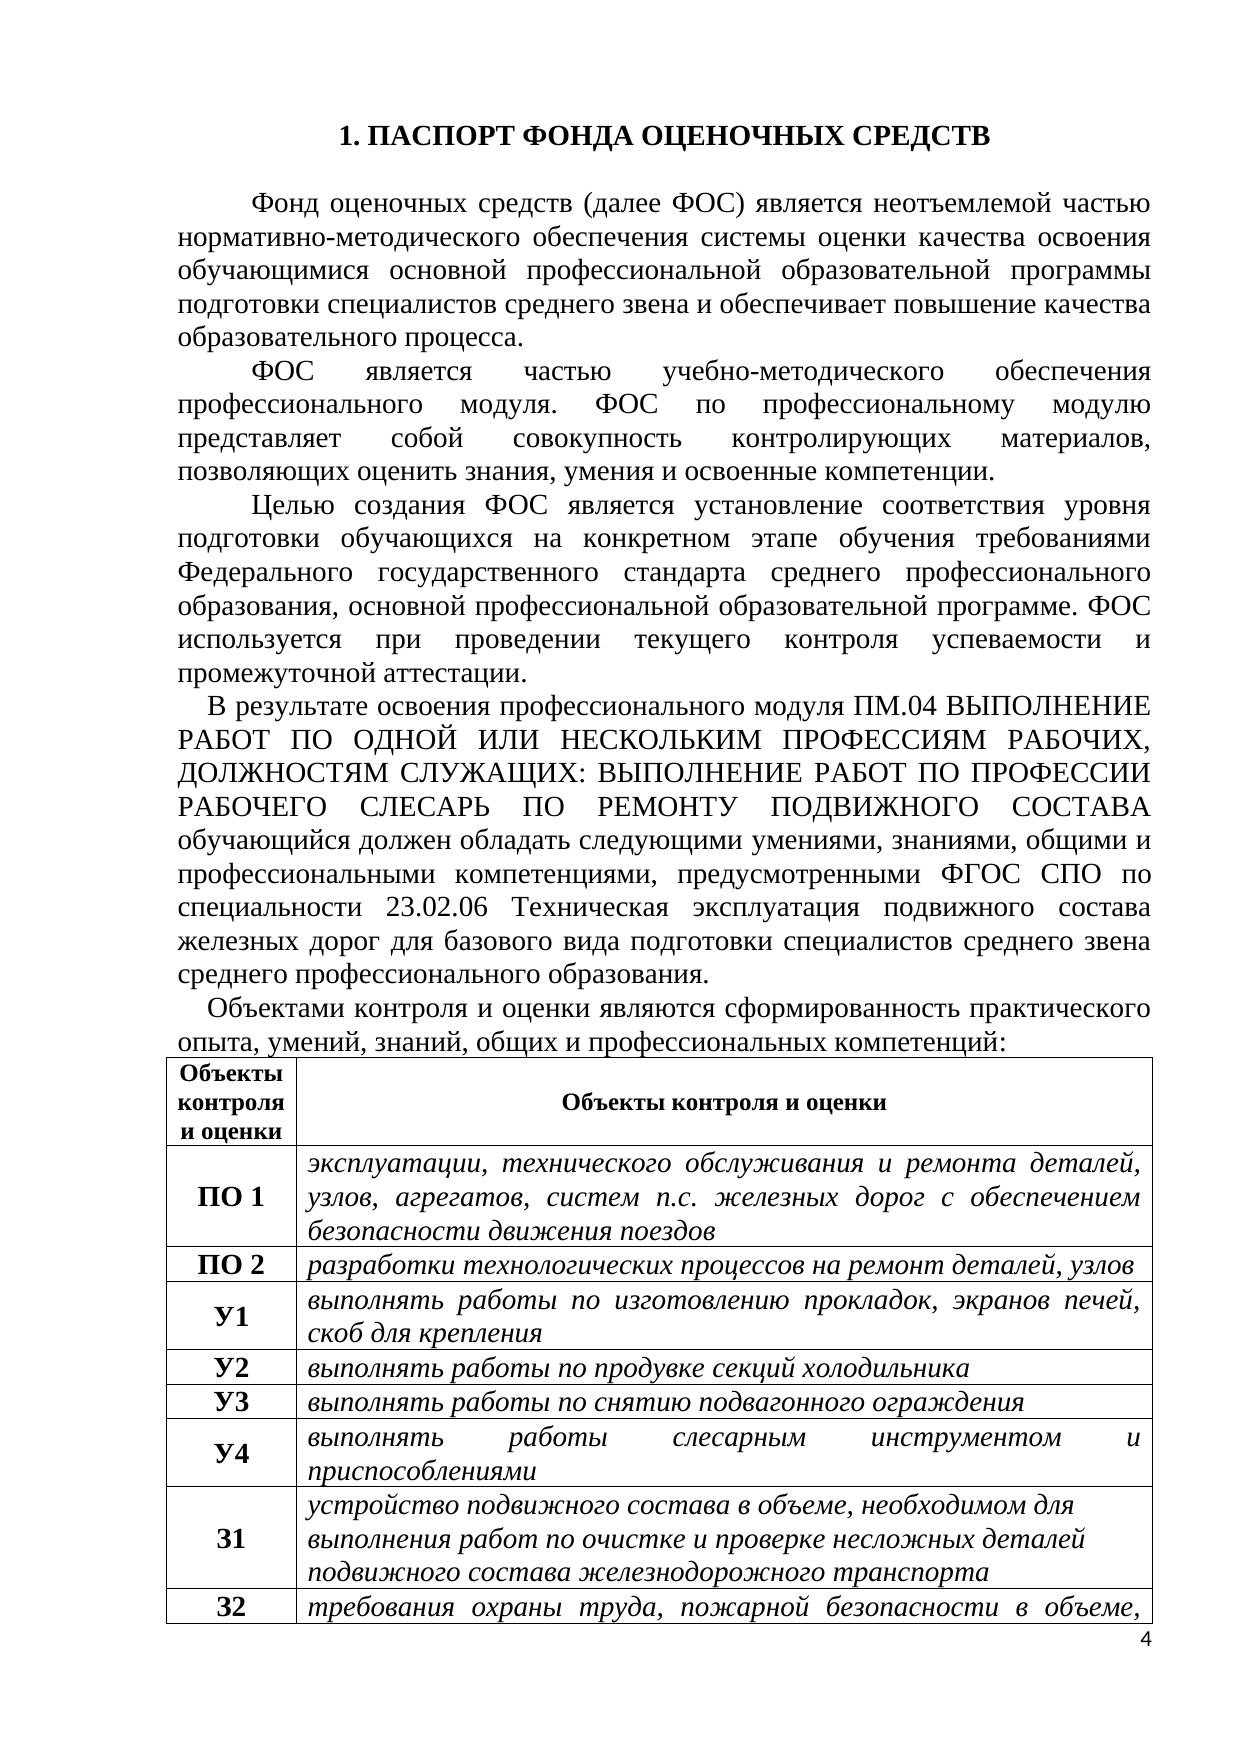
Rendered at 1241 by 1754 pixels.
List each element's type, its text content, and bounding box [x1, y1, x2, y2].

table_cell разработки технологических процессов на ремонт деталей, узлов [297, 1247, 1152, 1281]
text В результате освоения профессионального модуля ПМ.04 ВЫПОЛНЕНИЕ РАБОТ ПО ОДНОЙ ИЛИ НЕСКОЛЬКИМ ПРОФЕССИЯМ РАБОЧИХ, ДОЛЖНОСТЯМ СЛУЖАЩИХ: ВЫПОЛНЕНИЕ РАБОТ ПО ПРОФЕССИИ РАБОЧЕГО СЛЕСАРЬ ПО РЕМОНТУ ПОДВИЖНОГО СОСТАВА обучающийся должен обладать следующими умениями, знаниями, общими и профессиональными компетенциями, предусмотренными ФГОС СПО по специальности 23.02.06 Техническая эксплуатация подвижного состава железных дорог для базового вида подготовки специалистов среднего звена среднего профессионального образования. [177, 688, 1152, 990]
table_cell выполнять работы по снятию подвагонного ограждения [297, 1385, 1152, 1418]
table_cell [297, 1589, 1152, 1622]
table_cell ПО 1 [167, 1146, 296, 1246]
table_cell З1 [167, 1487, 296, 1588]
subtitle 1. ПАСПОРТ ФОНДА ОЦЕНОЧНЫХ СРЕДСТВ [177, 118, 1152, 152]
table_cell выполнять работы по продувке секций холодильника [297, 1350, 1152, 1383]
text Объектами контроля и оценки являются сформированность практического опыта, умений, знаний, общих и профессиональных компетенций: [177, 990, 1152, 1057]
table_cell устройство подвижного состава в объеме, необходимом для выполнения работ по очистке и проверке несложных деталей подвижного состава железнодорожного транспорта [297, 1487, 1152, 1588]
table_header Объекты контроля и оценки [167, 1058, 296, 1144]
text ФОС является частью учебно-методического обеспечения профессионального модуля. ФОС по профессиональному модулю представляет собой совокупность контролирующих материалов, позволяющих оценить знания, умения и освоенные компетенции. [177, 353, 1152, 487]
text Целью создания ФОС является установление соответствия уровня подготовки обучающихся на конкретном этапе обучения требованиями Федерального государственного стандарта среднего профессионального образования, основной профессиональной образовательной программе. ФОС используется при проведении текущего контроля успеваемости и промежуточной аттестации. [177, 487, 1152, 688]
table_cell У1 [167, 1282, 296, 1349]
text Фонд оценочных средств (далее ФОС) является неотъемлемой частью нормативно-методического обеспечения системы оценки качества освоения обучающимися основной профессиональной образовательной программы подготовки специалистов среднего звена и обеспечивает повышение качества образовательного процесса. [177, 185, 1152, 353]
table_cell ПО 2 [167, 1247, 296, 1281]
table_cell У4 [167, 1419, 296, 1486]
table_cell выполнять работы по изготовлению прокладок, экранов печей, скоб для крепления [297, 1282, 1152, 1349]
table_cell З2 [167, 1589, 296, 1622]
table_cell выполнять работы слесарным инструментом и приспособлениями [297, 1419, 1152, 1486]
table_cell У3 [167, 1385, 296, 1418]
table_header Объекты контроля и оценки [297, 1058, 1152, 1144]
table_cell У2 [167, 1350, 296, 1383]
table_cell эксплуатации, технического обслуживания и ремонта деталей, узлов, агрегатов, систем п.с. железных дорог с обеспечением безопасности движения поездов [297, 1146, 1152, 1246]
